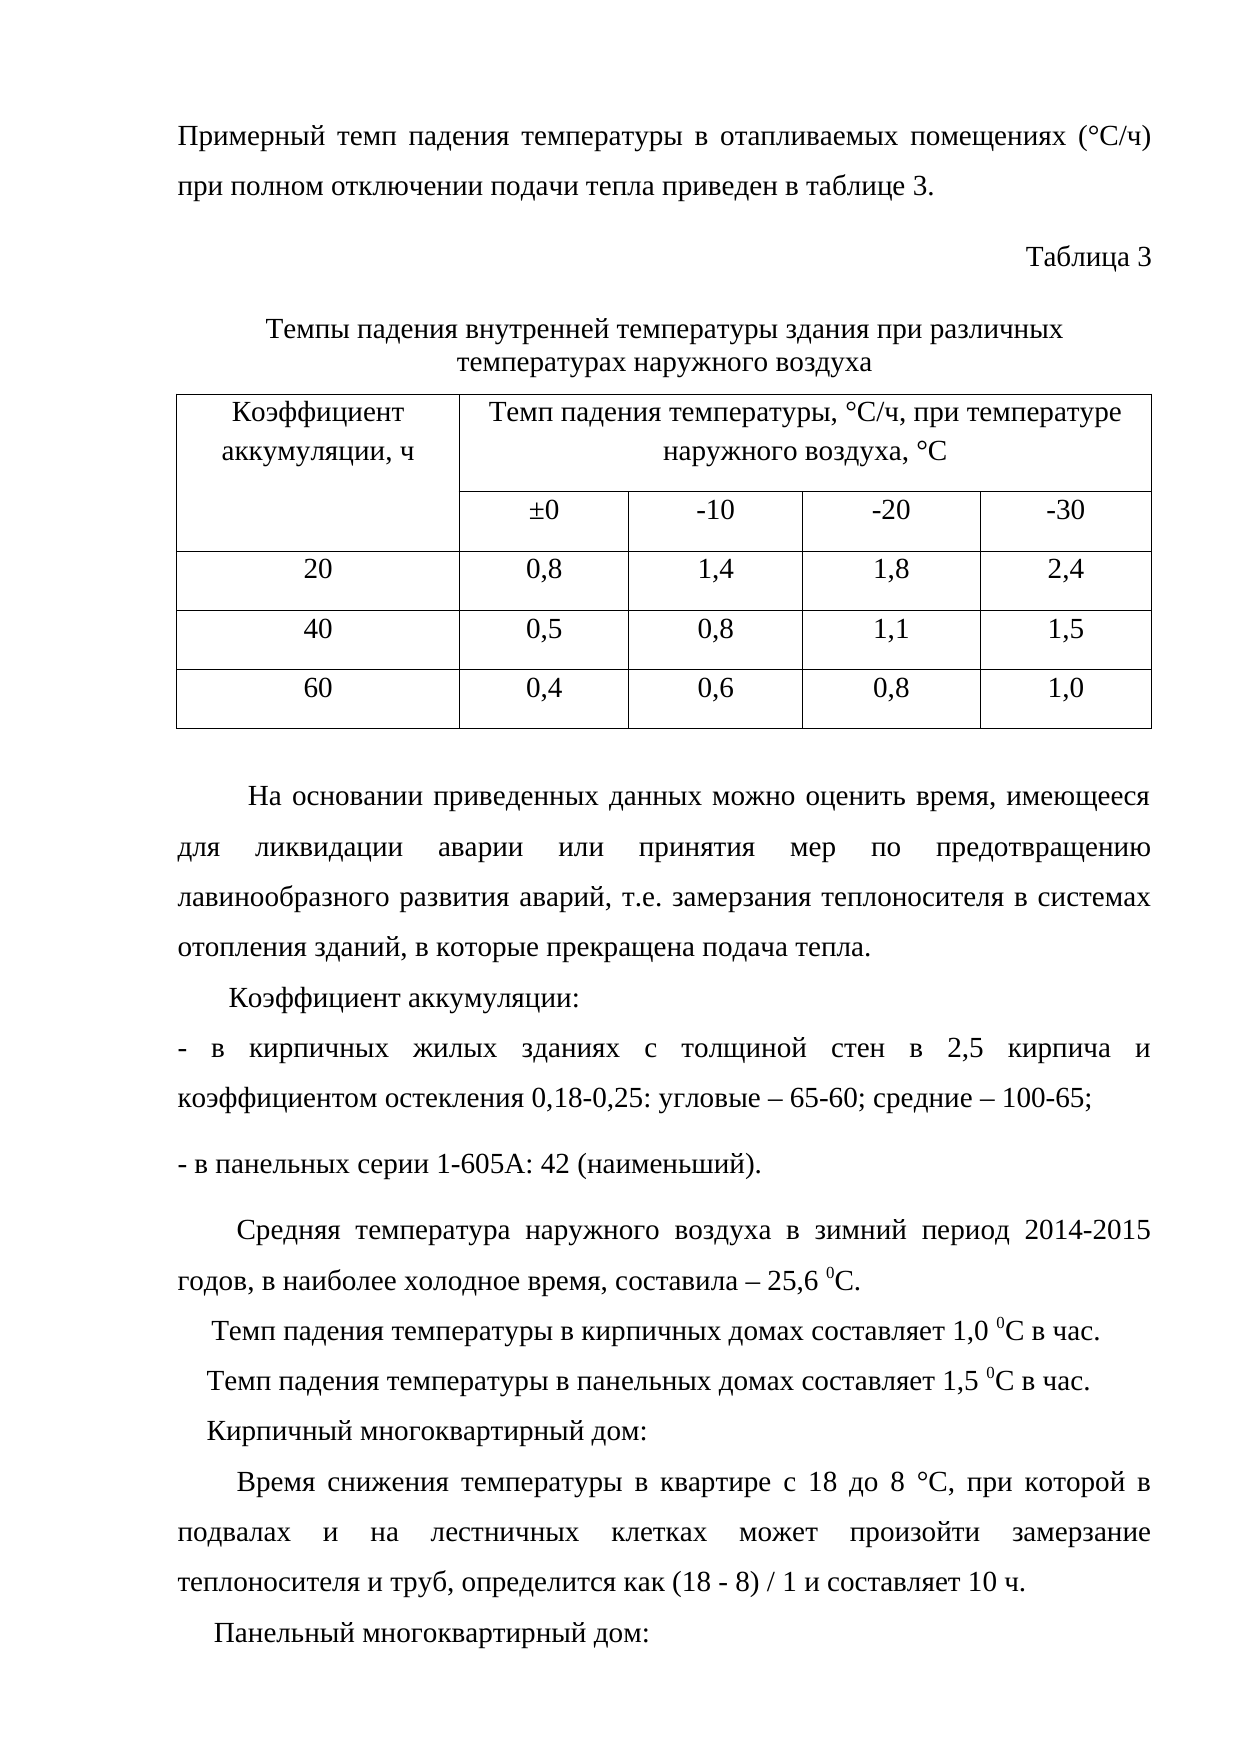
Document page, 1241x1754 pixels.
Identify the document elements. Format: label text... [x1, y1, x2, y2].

table_cell -20 [803, 492, 980, 551]
table_cell 1,0 [981, 670, 1151, 728]
table_cell 0,5 [460, 611, 628, 669]
text Темп падения температуры в кирпичных домах составляет 1,0 0С в час. [177, 1313, 1152, 1346]
table_cell -10 [629, 492, 802, 551]
table_cell 0,4 [460, 670, 628, 728]
table_header Темп падения температуры, °С/ч, при температуре наружного воздуха, °С [460, 395, 1151, 491]
table_header Коэффициент аккумуляции, ч [177, 395, 459, 551]
table_cell 1,4 [629, 552, 802, 610]
table_cell 1,8 [803, 552, 980, 610]
table_cell 1,5 [981, 611, 1151, 669]
text Коэффициент аккумуляции: [177, 980, 1152, 1013]
text Время снижения температуры в квартире с 18 до 8 °С, при которой в подвалах и на лестничных клетках может произойти замерзание теплоносителя и труб, определится как (18 - 8) / 1 и составляет 10 ч. [177, 1464, 1152, 1598]
text Средняя температура наружного воздуха в зимний период 2014-2015 годов, в наиболее холодное время, составила – 25,6 0С. [177, 1212, 1152, 1296]
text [177, 118, 1152, 202]
table_cell 20 [177, 552, 459, 610]
table_cell 0,8 [629, 611, 802, 669]
table_cell 40 [177, 611, 459, 669]
table_cell 1,1 [803, 611, 980, 669]
text На основании приведенных данных можно оценить время, имеющееся для ликвидации аварии или принятия мер по предотвращению лавинообразного развития аварий, т.е. замерзания теплоносителя в системах отопления зданий, в которые прекращена подача тепла. [177, 778, 1152, 963]
text Таблица 3 [177, 239, 1152, 273]
text - в кирпичных жилых зданиях с толщиной стен в 2,5 кирпича и коэффициентом остекления 0,18-0,25: угловые – 65-60; средние – 100-65; [177, 1030, 1152, 1114]
table_cell 2,4 [981, 552, 1151, 610]
table_cell 0,8 [803, 670, 980, 728]
table_cell -30 [981, 492, 1151, 551]
text Кирпичный многоквартирный дом: [177, 1413, 1152, 1447]
text Панельный многоквартирный дом: [177, 1615, 1152, 1648]
table_cell 0,8 [460, 552, 628, 610]
table_cell ±0 [460, 492, 628, 551]
table_cell 0,6 [629, 670, 802, 728]
table_cell 60 [177, 670, 459, 728]
text Темп падения температуры в панельных домах составляет 1,5 0С в час. [177, 1363, 1152, 1397]
text Темпы падения внутренней температуры здания при различных температурах наружного воздуха [177, 311, 1152, 378]
text - в панельных серии 1-605А: 42 (наименьший). [177, 1146, 1152, 1180]
